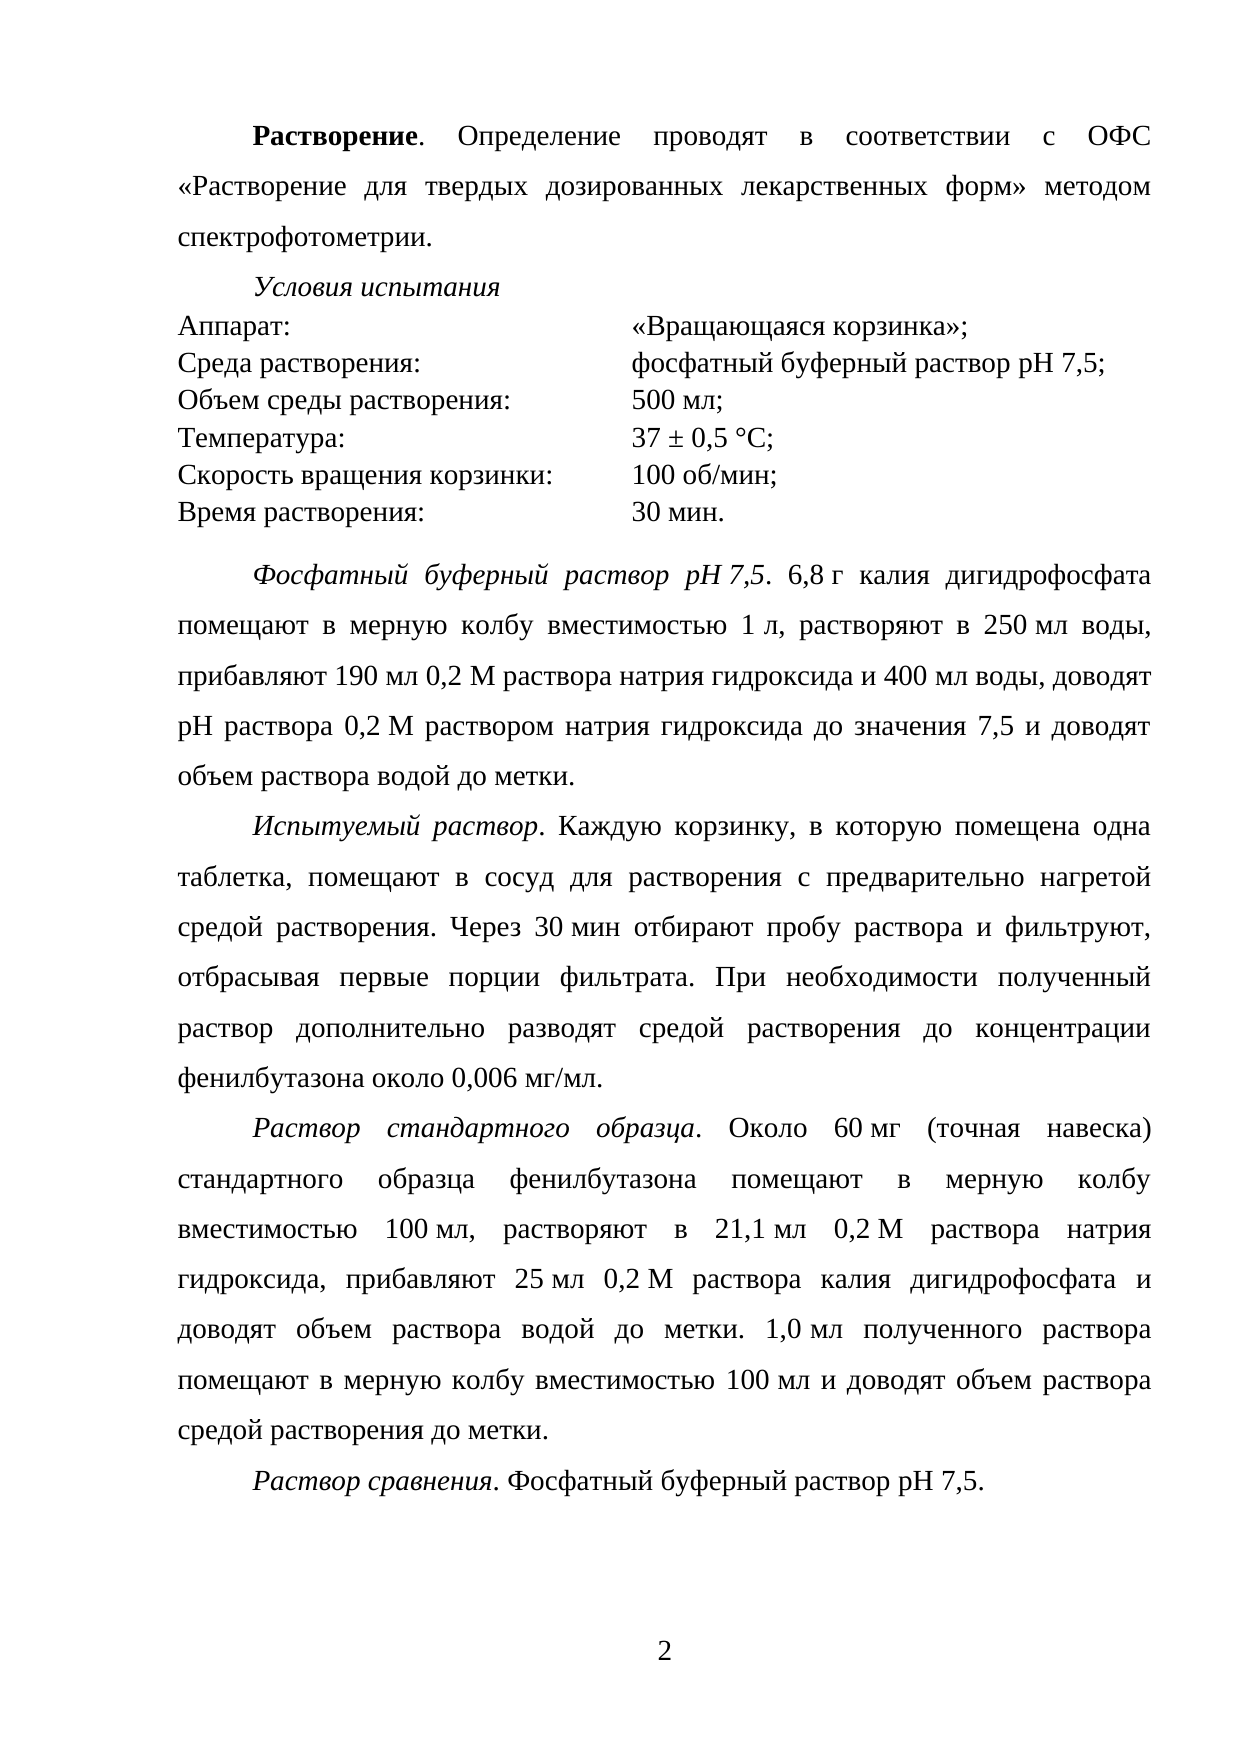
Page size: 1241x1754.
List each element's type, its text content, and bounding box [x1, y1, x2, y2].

text Испытуемый раствор. Каждую корзинку, в которую помещена одна таблетка, помещают в сосуд для растворения с предварительно нагретой средой растворения. Через 30 мин отбирают пробу раствора и фильтруют, отбрасывая первые порции фильтрата. При необходимости полученный раствор дополнительно разводят средой растворения до концентрации фенилбутазона около 0,006 мг/мл. [177, 808, 1152, 1094]
table_cell 500 мл; [620, 383, 1152, 420]
table_cell Температура: [166, 420, 620, 457]
text Условия испытания [177, 269, 1152, 303]
table_cell 30 мин. [620, 495, 1152, 532]
text Раствор сравнения. Фосфатный буферный раствор pH 7,5. [177, 1463, 1152, 1496]
table_cell Скорость вращения корзинки: [166, 457, 620, 494]
table_cell Время растворения: [166, 495, 620, 532]
table_cell 37 ± 0,5 °С; [620, 420, 1152, 457]
table_header «Вращающаяся корзинка»; [620, 308, 1152, 345]
table_cell Среда растворения: [166, 345, 620, 382]
table_cell фосфатный буферный раствор pH 7,5; [620, 345, 1152, 382]
text Раствор стандартного образца. Около 60 мг (точная навеска) стандартного образца фенилбутазона помещают в мерную колбу вместимостью 100 мл, растворяют в 21,1 мл 0,2 М раствора натрия гидроксида, прибавляют 25 мл 0,2 М раствора калия дигидрофосфата и доводят объем раствора водой до метки. 1,0 мл полученного раствора помещают в мерную колбу вместимостью 100 мл и доводят объем раствора средой растворения до метки. [177, 1110, 1152, 1446]
table_cell 100 об/мин; [620, 457, 1152, 494]
table_cell Объем среды растворения: [166, 383, 620, 420]
text Растворение. Определение проводят в соответствии с ОФС «Растворение для твердых дозированных лекарственных форм» методом спектрофотометрии. [177, 118, 1152, 252]
text Фосфатный буферный раствор pH 7,5. 6,8 г калия дигидрофосфата помещают в мерную колбу вместимостью 1 л, растворяют в 250 мл воды, прибавляют 190 мл 0,2 М раствора натрия гидроксида и 400 мл воды, доводят pH раствора 0,2 М раствором натрия гидроксида до значения 7,5 и доводят объем раствора водой до метки. [177, 557, 1152, 792]
table_header Аппарат: [166, 308, 620, 345]
